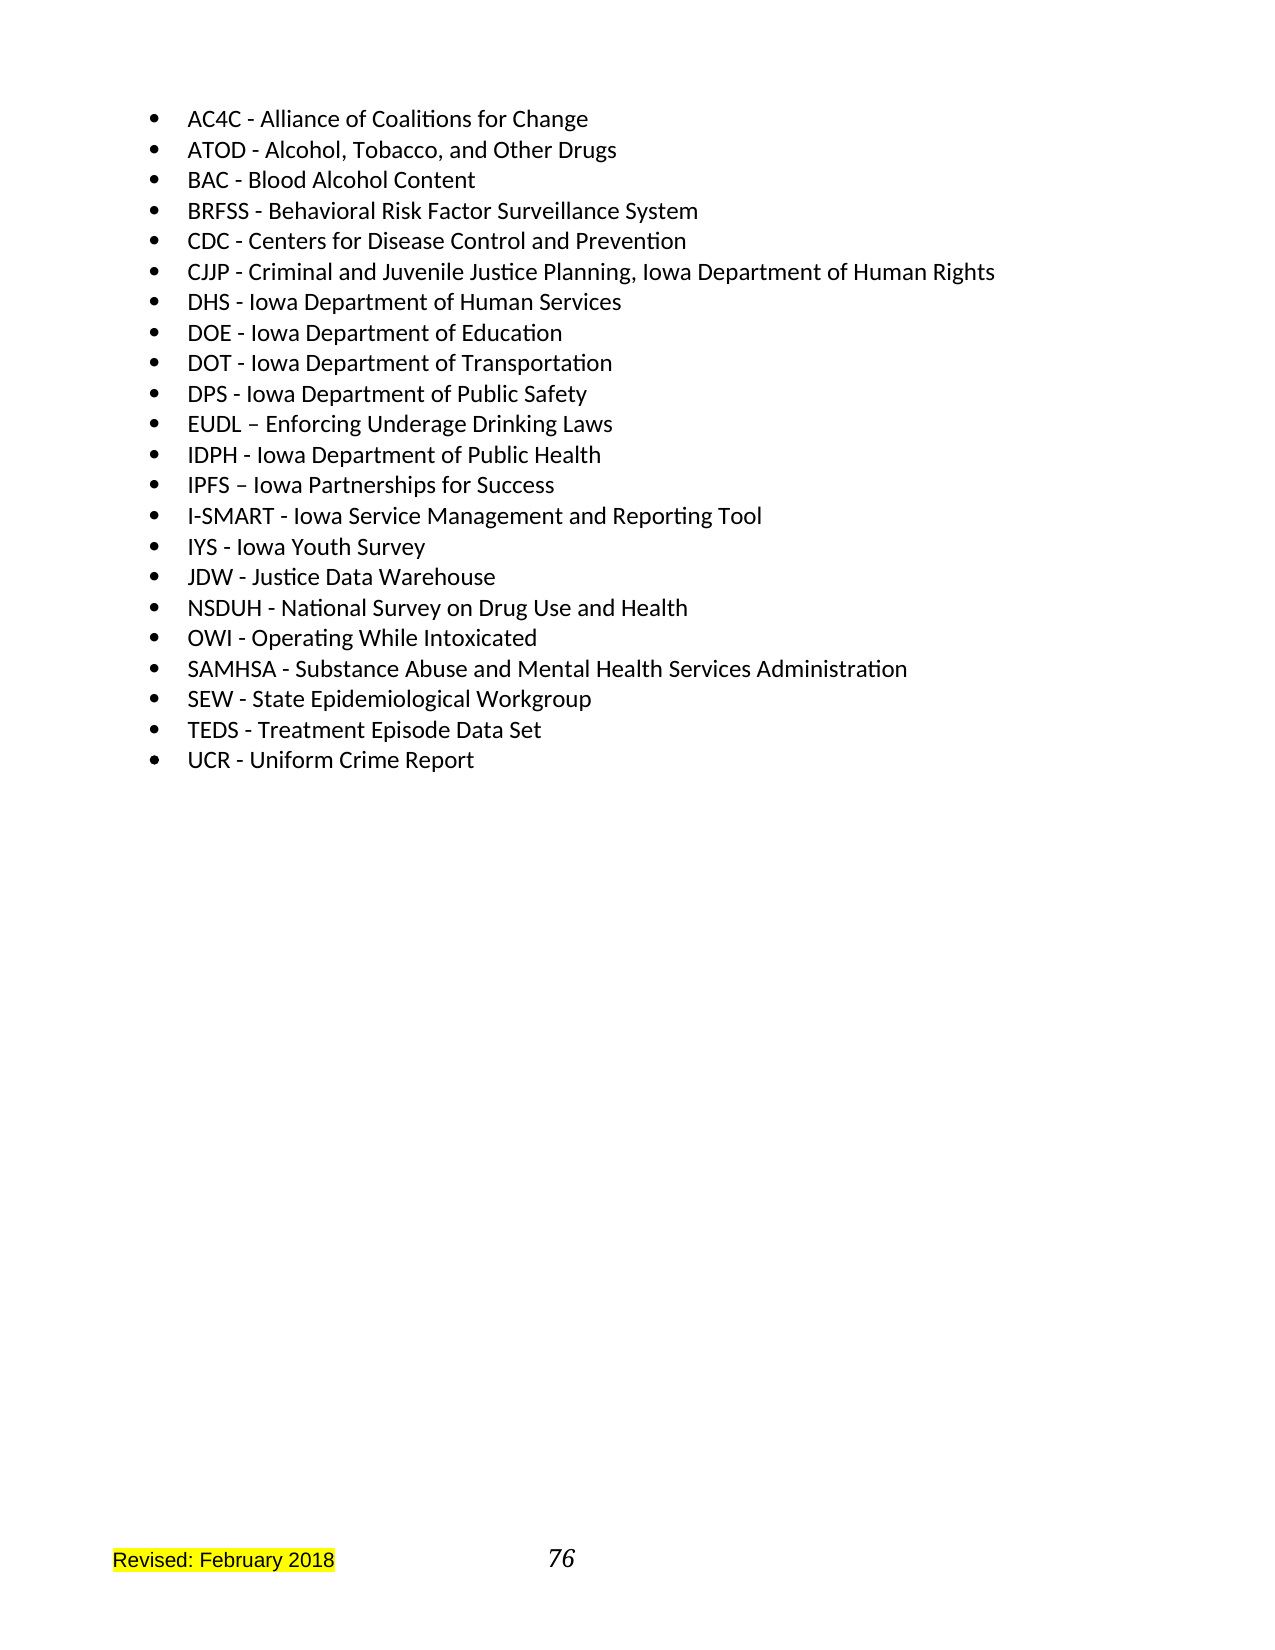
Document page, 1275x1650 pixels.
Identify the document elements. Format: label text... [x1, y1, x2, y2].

list I-SMART - Iowa Service Management and Reporting Tool [150, 500, 1162, 531]
list SEW - State Epidemiological Workgroup [150, 683, 1162, 714]
list IPFS – Iowa Partnerships for Success [150, 470, 1162, 500]
list SAMHSA - Substance Abuse and Mental Health Services Administration [150, 653, 1162, 683]
list CDC - Centers for Disease Control and Prevention [150, 226, 1162, 256]
list CJJP - Criminal and Juvenile Justice Planning, Iowa Department of Human Rights [150, 256, 1162, 287]
list EUDL – Enforcing Underage Drinking Laws [150, 409, 1162, 439]
list IDPH - Iowa Department of Public Health [150, 439, 1162, 470]
list OWI - Operating While Intoxicated [150, 622, 1162, 653]
list JDW - Justice Data Warehouse [150, 561, 1162, 592]
list DOT - Iowa Department of Transportation [150, 348, 1162, 378]
list NSDUH - National Survey on Drug Use and Health [150, 592, 1162, 622]
list BAC - Blood Alcohol Content [150, 164, 1162, 195]
list DPS - Iowa Department of Public Safety [150, 378, 1162, 409]
list DOE - Iowa Department of Education [150, 317, 1162, 348]
list IYS - Iowa Youth Survey [150, 531, 1162, 561]
list TEDS - Treatment Episode Data Set [150, 714, 1162, 744]
list BRFSS - Behavioral Risk Factor Surveillance System [150, 195, 1162, 226]
list ATOD - Alcohol, Tobacco, and Other Drugs [150, 134, 1162, 164]
list AC4C - Alliance of Coalitions for Change [150, 103, 1162, 134]
list UCR - Uniform Crime Report [150, 744, 1162, 775]
list DHS - Iowa Department of Human Services [150, 287, 1162, 317]
